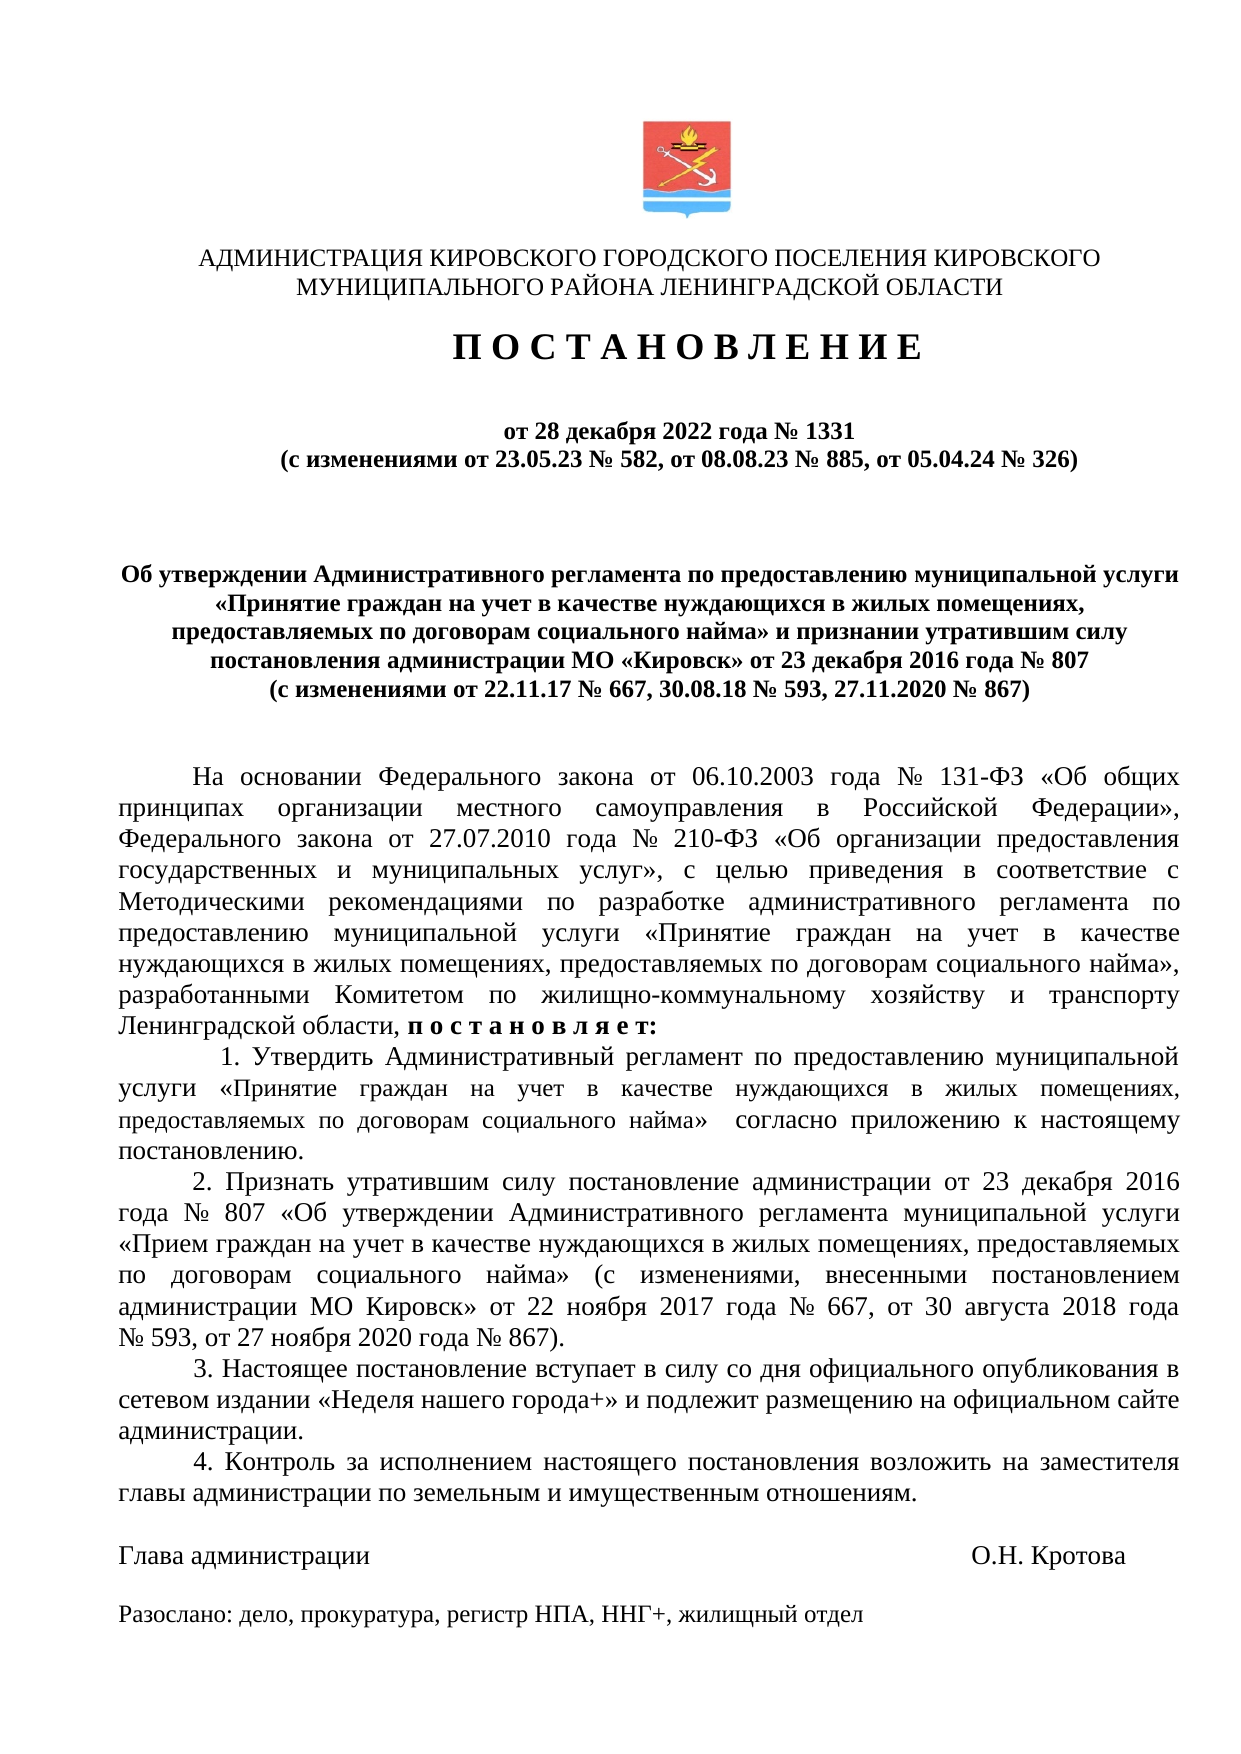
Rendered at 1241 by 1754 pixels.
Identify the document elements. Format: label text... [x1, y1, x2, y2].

text Об утверждении Административного регламента по предоставлению муниципальной услуги «Принятие граждан на учет в качестве нуждающихся в жилых помещениях, предоставляемых по договорам социального найма» и признании утратившим силу постановления администрации МО «Кировск» от 23 декабря 2016 года № 807 [118, 559, 1181, 674]
text 4. Контроль за исполнением настоящего постановления возложить на заместителя главы администрации по земельным и имущественным отношениям. [118, 1445, 1181, 1508]
text Разослано: дело, прокуратура, регистр НПА, ННГ+, жилищный отдел [118, 1599, 1181, 1627]
text Глава администрации О.Н. Кротова [118, 1539, 1181, 1570]
text от 28 декабря 2022 года № 1331 [118, 416, 1181, 444]
picture [641, 118, 733, 219]
text (с изменениями от 22.11.17 № 667, 30.08.18 № 593, 27.11.2020 № 867) [118, 674, 1181, 703]
text 1. Утвердить Административный регламент по предоставлению муниципальной услуги «Принятие граждан на учет в качестве нуждающихся в жилых помещениях, предоставляемых по договорам социального найма» согласно приложению к настоящему постановлению. [118, 1040, 1181, 1165]
text П О С Т А Н О В Л Е Н И Е [118, 324, 1181, 368]
text АДМИНИСТРАЦИЯ КИРОВСКОГО ГОРОДСКОГО ПОСЕЛЕНИЯ КИРОВСКОГО МУНИЦИПАЛЬНОГО РАЙОНА ЛЕНИНГРАДСКОЙ ОБЛАСТИ [118, 243, 1181, 301]
text 2. Признать утратившим силу постановление администрации от 23 декабря 2016 года № 807 «Об утверждении Административного регламента муниципальной услуги «Прием граждан на учет в качестве нуждающихся в жилых помещениях, предоставляемых по договорам социального найма» (с изменениями, внесенными постановлением администрации МО Кировск» от 22 ноября 2017 года № 667, от 30 августа 2018 года № 593, от 27 ноября 2020 года № 867). [118, 1165, 1181, 1352]
text 3. Настоящее постановление вступает в силу со дня официального опубликования в сетевом издании «Неделя нашего города+» и подлежит размещению на официальном сайте администрации. [118, 1352, 1181, 1445]
text (с изменениями от 23.05.23 № 582, от 08.08.23 № 885, от 05.04.24 № 326) [118, 444, 1181, 473]
text На основании Федерального закона от 06.10.2003 года № 131-ФЗ «Об общих принципах организации местного самоуправления в Российской Федерации», Федерального закона от 27.07.2010 года № 210-ФЗ «Об организации предоставления государственных и муниципальных услуг», с целью приведения в соответствие с Методическими рекомендациями по разработке административного регламента по предоставлению муниципальной услуги «Принятие граждан на учет в качестве нуждающихся в жилых помещениях, предоставляемых по договорам социального найма», разработанными Комитетом по жилищно-коммунальному хозяйству и транспорту Ленинградской области, п о с т а н о в л я е т: [118, 760, 1181, 1040]
